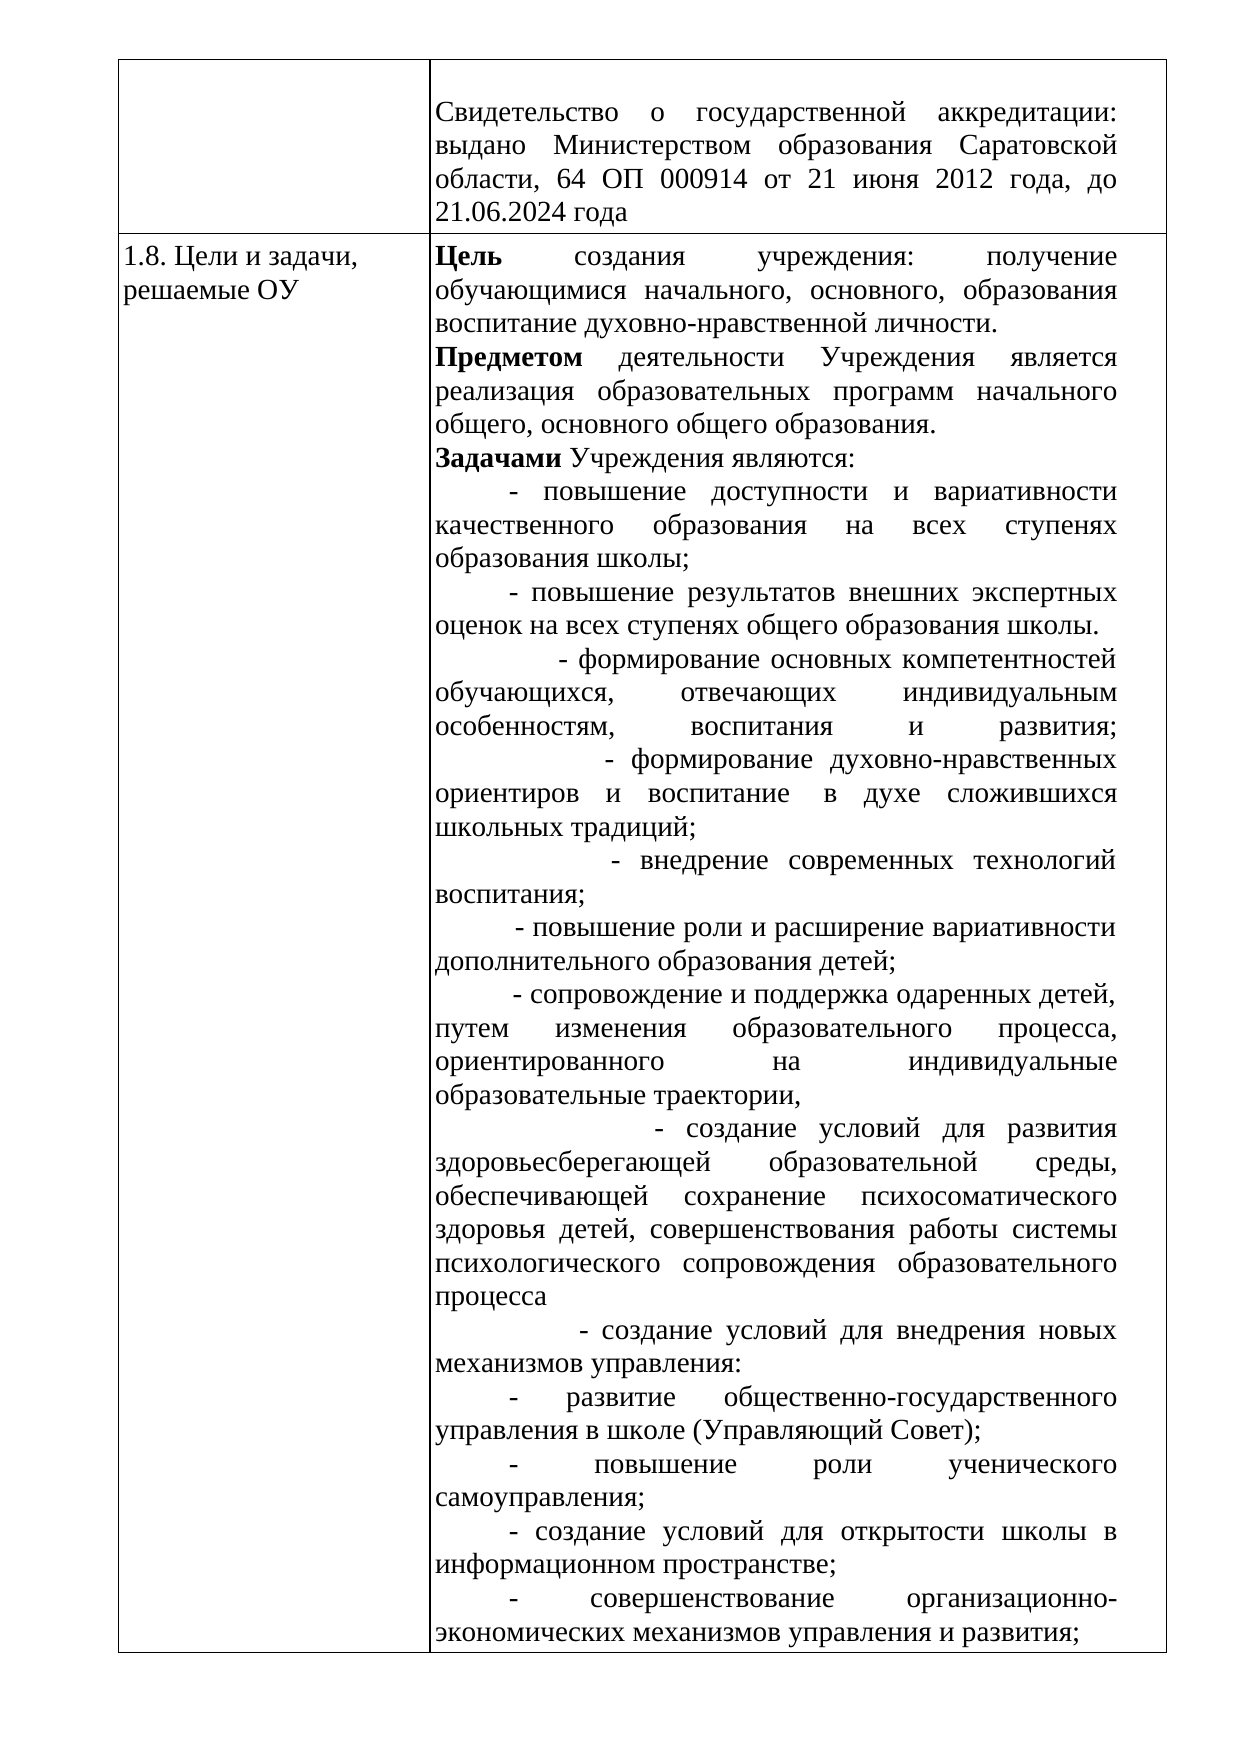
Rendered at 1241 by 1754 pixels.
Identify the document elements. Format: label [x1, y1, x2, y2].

table_cell [431, 234, 1166, 1652]
table_cell [119, 60, 429, 233]
table_cell [119, 234, 429, 1652]
table_cell [431, 60, 1166, 233]
